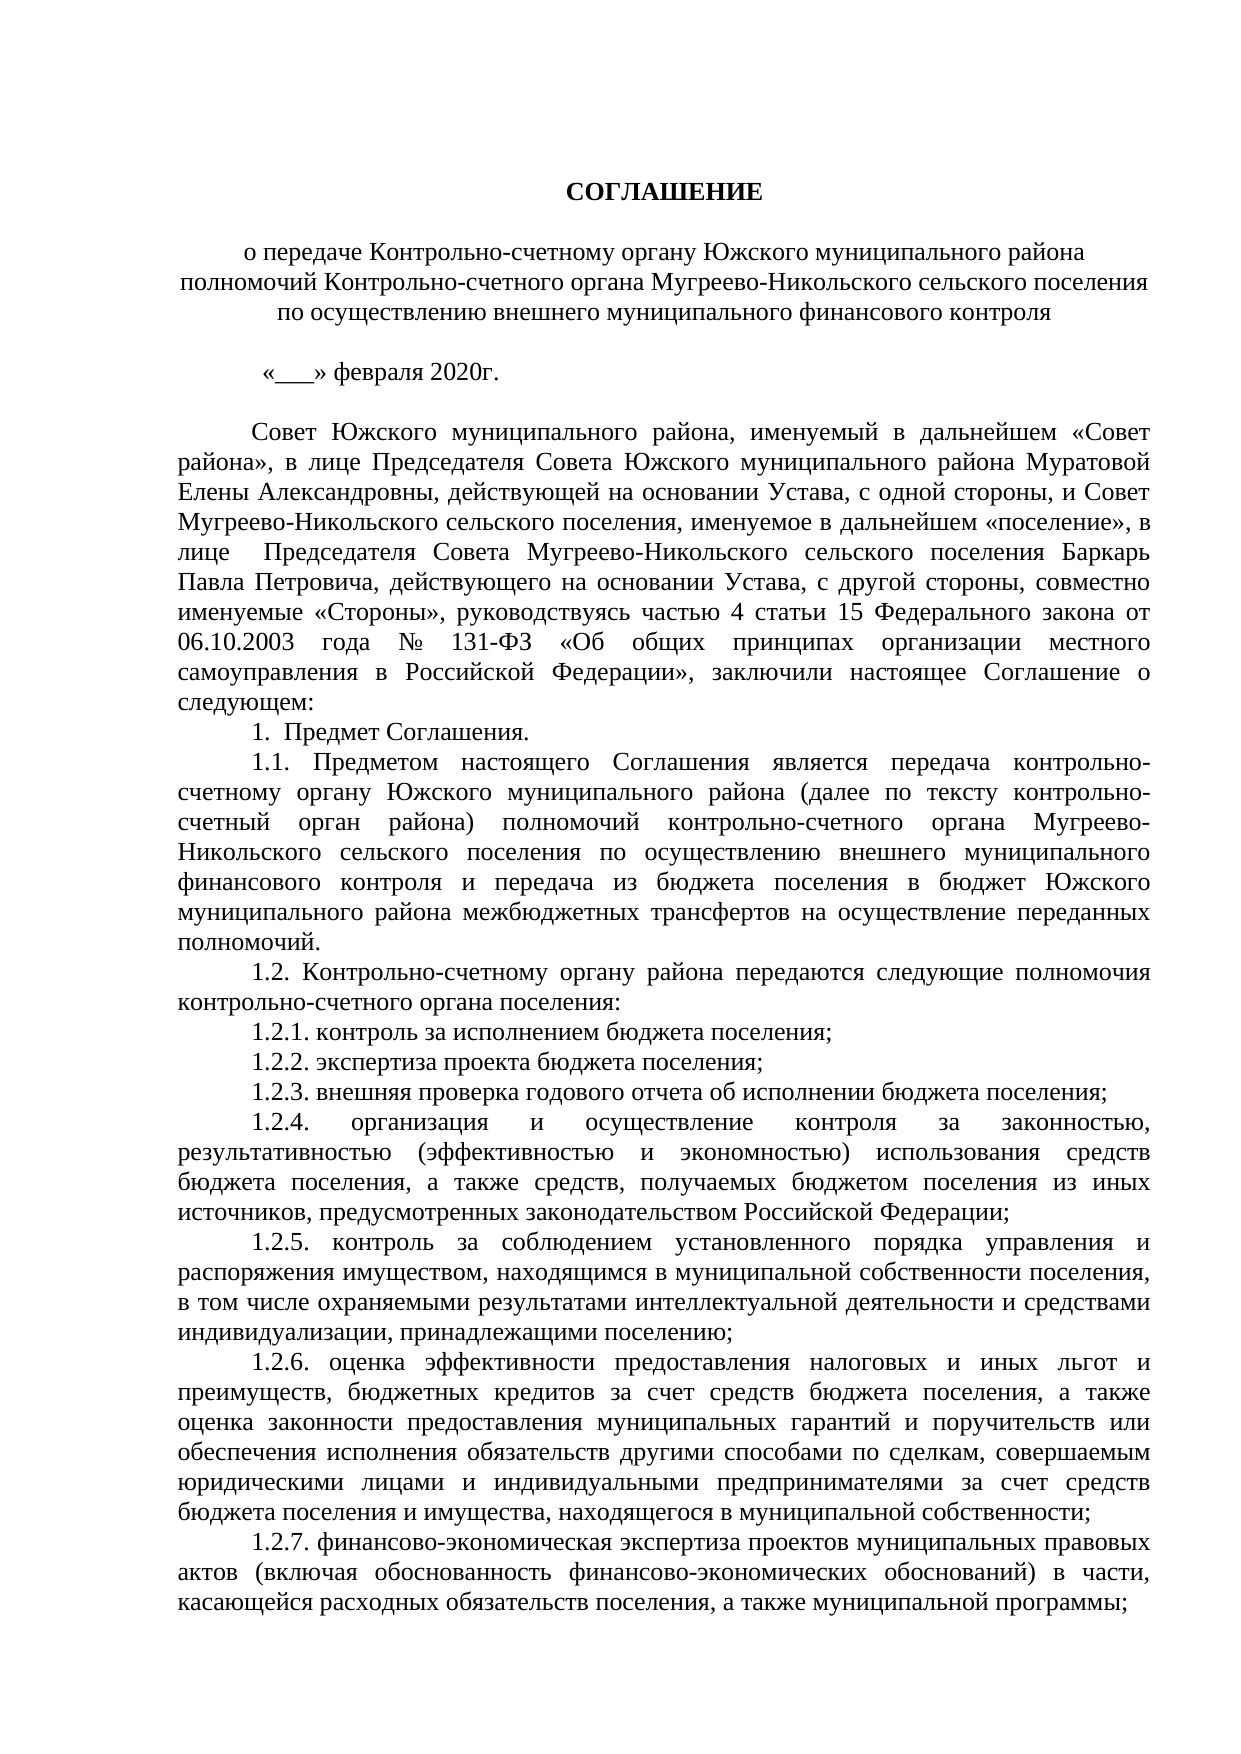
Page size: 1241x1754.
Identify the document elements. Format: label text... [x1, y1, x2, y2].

text 1.1. Предметом настоящего Соглашения является передача контрольно-счетному органу Южского муниципального района (далее по тексту контрольно-счетный орган района) полномочий контрольно-счетного органа Мугреево-Никольского сельского поселения по осуществлению внешнего муниципального финансового контроля и передача из бюджета поселения в бюджет Южского муниципального района межбюджетных трансфертов на осуществление переданных полномочий. [177, 746, 1152, 956]
text 1.2. Контрольно-счетному органу района передаются следующие полномочия контрольно-счетного органа поселения: [177, 956, 1152, 1016]
text 1.2.5. контроль за соблюдением установленного порядка управления и распоряжения имуществом, находящимся в муниципальной собственности поселения, в том числе охраняемыми результатами интеллектуальной деятельности и средствами индивидуализации, принадлежащими поселению; [177, 1226, 1152, 1346]
text по осуществлению внешнего муниципального финансового контроля [177, 296, 1152, 326]
text 1.2.6. оценка эффективности предоставления налоговых и иных льгот и преимуществ, бюджетных кредитов за счет средств бюджета поселения, а также оценка законности предоставления муниципальных гарантий и поручительств или обеспечения исполнения обязательств другими способами по сделкам, совершаемым юридическими лицами и индивидуальными предпринимателями за счет средств бюджета поселения и имущества, находящегося в муниципальной собственности; [177, 1346, 1152, 1526]
text о передаче Контрольно-счетному органу Южского муниципального района [177, 236, 1152, 266]
text полномочий Контрольно-счетного органа Мугреево-Никольского сельского поселения [177, 266, 1152, 296]
text 1.2.3. внешняя проверка годового отчета об исполнении бюджета поселения; [177, 1076, 1152, 1106]
text 1.2.7. финансово-экономическая экспертиза проектов муниципальных правовых актов (включая обоснованность финансово-экономических обоснований) в части, касающейся расходных обязательств поселения, а также муниципальной программы; [177, 1526, 1152, 1616]
text 1.2.2. экспертиза проекта бюджета поселения; [177, 1046, 1152, 1076]
text Совет Южского муниципального района, именуемый в дальнейшем «Совет района», в лице Председателя Совета Южского муниципального района Муратовой Елены Александровны, действующей на основании Устава, с одной стороны, и Совет Мугреево-Никольского сельского поселения, именуемое в дальнейшем «поселение», в лице Председателя Совета Мугреево-Никольского сельского поселения Баркарь Павла Петровича, действующего на основании Устава, с другой стороны, совместно именуемые «Стороны», руководствуясь частью 4 статьи 15 Федерального закона от 06.10.2003 года № 131-ФЗ «Об общих принципах организации местного самоуправления в Российской Федерации», заключили настоящее Соглашение о следующем: [177, 416, 1152, 716]
text 1.2.1. контроль за исполнением бюджета поселения; [177, 1016, 1152, 1046]
text СОГЛАШЕНИЕ [177, 176, 1152, 206]
text 1.2.4. организация и осуществление контроля за законностью, результативностью (эффективностью и экономностью) использования средств бюджета поселения, а также средств, получаемых бюджетом поселения из иных источников, предусмотренных законодательством Российской Федерации; [177, 1106, 1152, 1226]
text «___» февраля 2020г. [177, 356, 1152, 386]
text 1. ​ Предмет Соглашения. [177, 716, 1152, 746]
